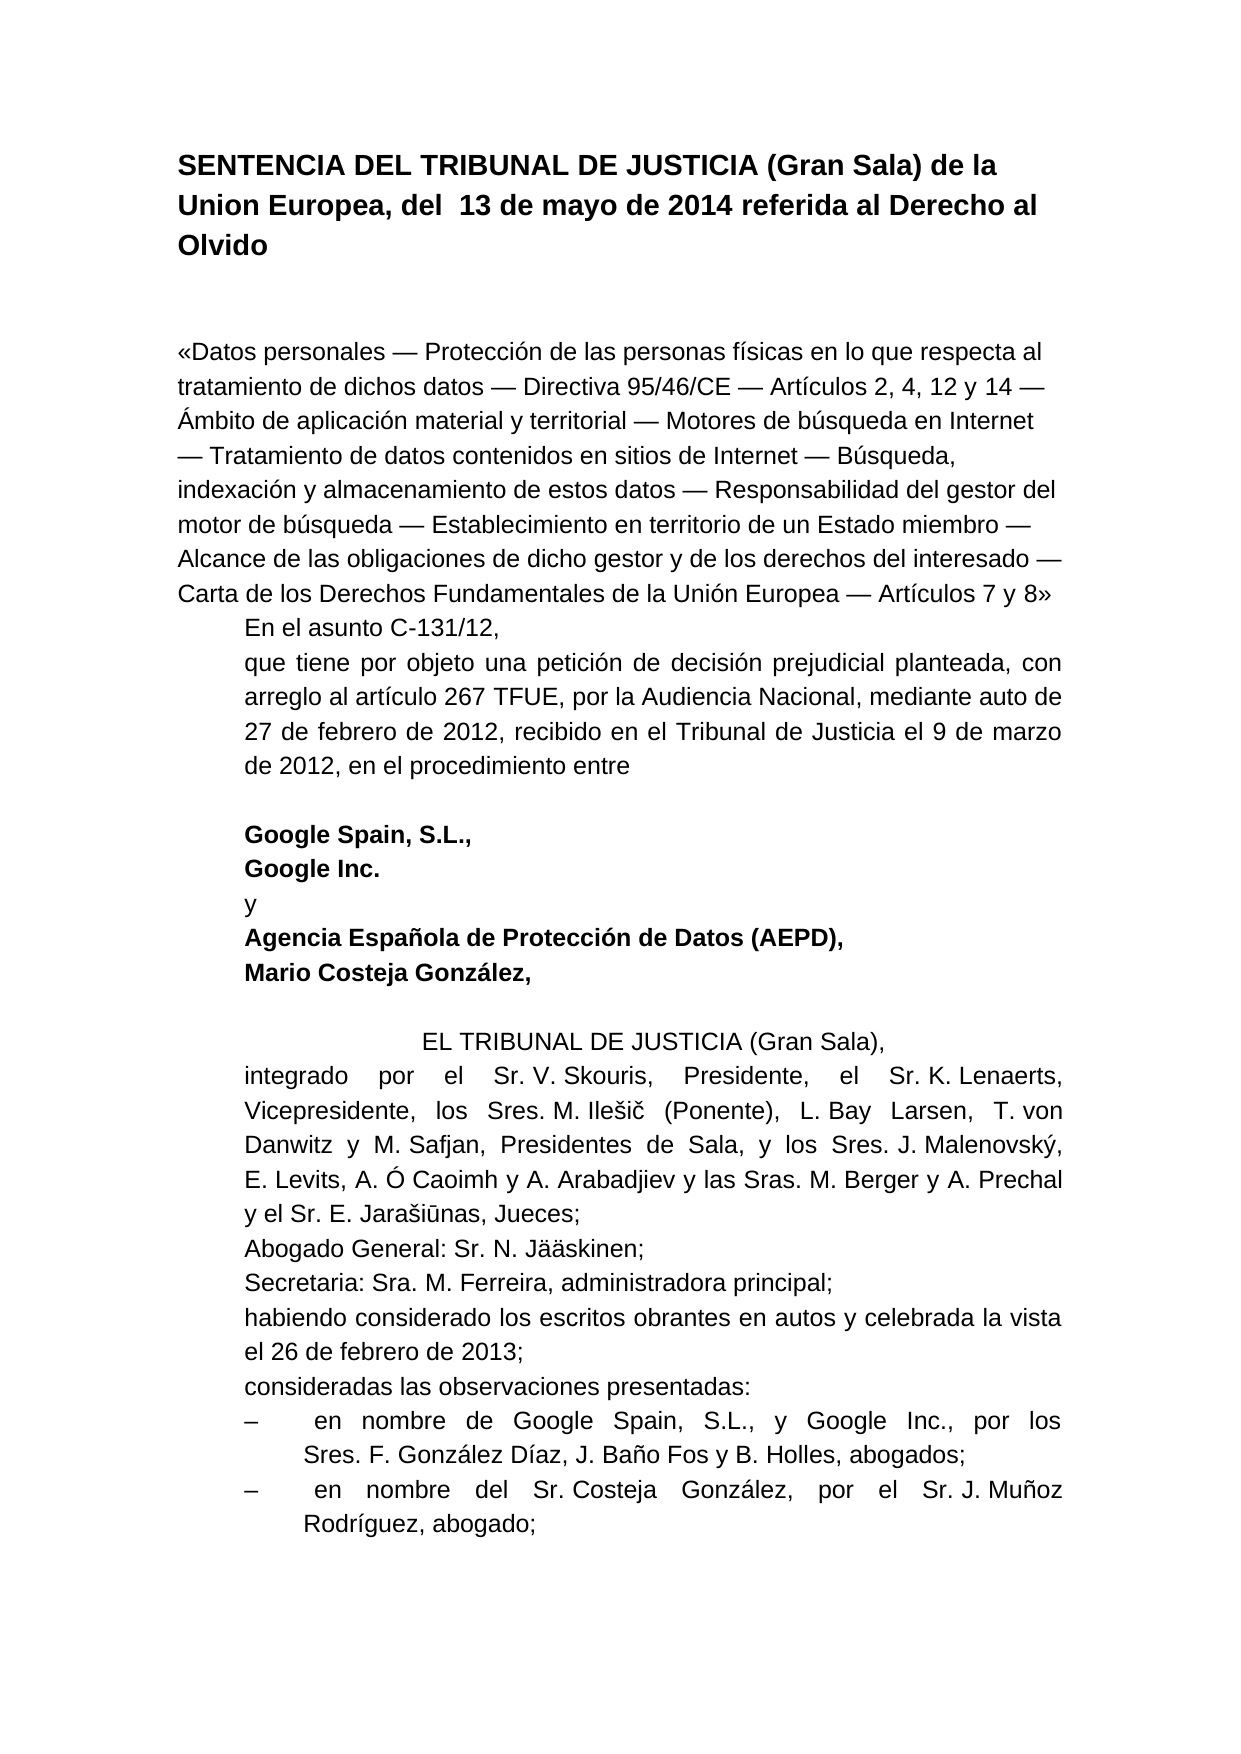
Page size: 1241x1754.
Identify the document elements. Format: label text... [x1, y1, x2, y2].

text que tiene por objeto una petición de decisión prejudicial planteada, con arreglo al artículo 267 TFUE, por la Audiencia Nacional, mediante auto de 27 de febrero de 2012, recibido en el Tribunal de Justicia el 9 de marzo de 2012, en el procedimiento entre [244, 647, 1063, 780]
text EL TRIBUNAL DE JUSTICIA (Gran Sala), [244, 1027, 1063, 1056]
text y [244, 889, 1063, 918]
text – en nombre de Google Spain, S.L., y Google Inc., por los Sres. F. González Díaz, J. Baño Fos y B. Holles, abogados; [244, 1406, 1063, 1469]
text SENTENCIA DEL TRIBUNAL DE JUSTICIA (Gran Sala) de la Union Europea, del 13 de mayo de 2014 referida al Derecho al Olvido [177, 148, 1063, 262]
text habiendo considerado los escritos obrantes en autos y celebrada la vista el 26 de febrero de 2013; [244, 1303, 1063, 1366]
text Secretaria: Sra. M. Ferreira, administradora principal; [244, 1268, 1063, 1297]
text – en nombre del Sr. Costeja González, por el Sr. J. Muñoz Rodríguez, abogado; [244, 1475, 1063, 1538]
text Abogado General: Sr. N. Jääskinen; [244, 1234, 1063, 1262]
text Google Inc. [244, 854, 1063, 883]
text Google Spain, S.L., [244, 820, 1063, 849]
text integrado por el Sr. V. Skouris, Presidente, el Sr. K. Lenaerts, Vicepresidente, los Sres. M. Ilešič (Ponente), L. Bay Larsen, T. von Danwitz y M. Safjan, Presidentes de Sala, y los Sres. J. Malenovský, E. Levits, A. Ó Caoimh y A. Arabadjiev y las Sras. M. Berger y A. Prechal y el Sr. E. Jarašiūnas, Jueces; [244, 1061, 1063, 1228]
text En el asunto C-131/12, [244, 613, 1063, 642]
text consideradas las observaciones presentadas: [244, 1372, 1063, 1400]
text Mario Costeja González, [244, 958, 1063, 987]
text «Datos personales — Protección de las personas físicas en lo que respecta al tratamiento de dichos datos — Directiva 95/46/CE — Artículos 2, 4, 12 y 14 — Ámbito de aplicación material y territorial — Motores de búsqueda en Internet — Tratamiento de datos contenidos en sitios de Internet — Búsqueda, indexación y almacenamiento de estos datos — Responsabilidad del gestor del motor de búsqueda — Establecimiento en territorio de un Estado miembro — Alcance de las obligaciones de dicho gestor y de los derechos del interesado — Carta de los Derechos Fundamentales de la Unión Europea — Artículos 7 y 8» [177, 337, 1063, 607]
text Agencia Española de Protección de Datos (AEPD), [244, 923, 1063, 952]
